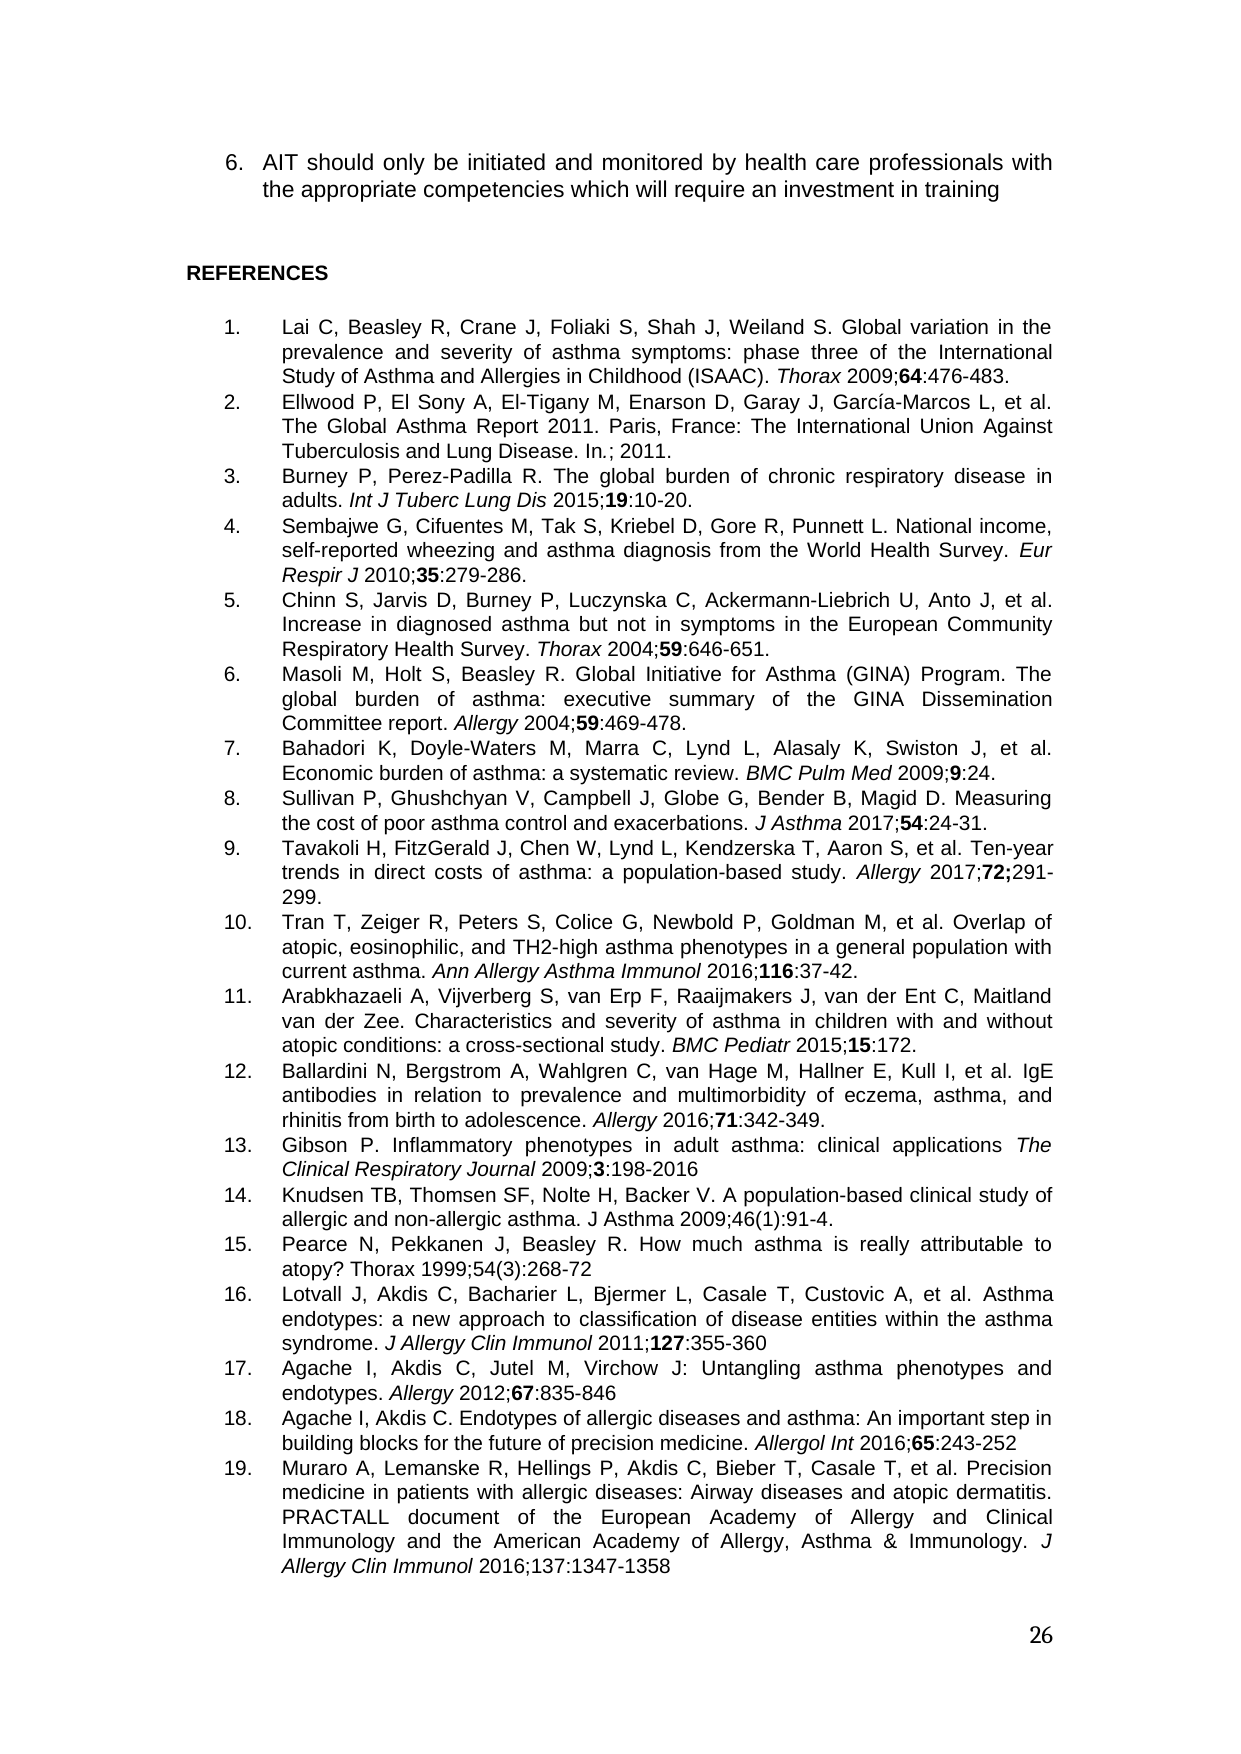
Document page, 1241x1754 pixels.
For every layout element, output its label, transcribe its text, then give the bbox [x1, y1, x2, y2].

list Muraro A, Lemanske R, Hellings P, Akdis C, Bieber T, Casale T, et al. Precision medicine in patients with allergic diseases: Airway diseases and atopic dermatitis. PRACTALL document of the European Academy of Allergy and Clinical Immunology and the American Academy of Allergy, Asthma & Immunology. J Allergy Clin Immunol 2016;137:1347-1358 [223, 1455, 1053, 1578]
list Tavakoli H, FitzGerald J, Chen W, Lynd L, Kendzerska T, Aaron S, et al. Ten-year trends in direct costs of asthma: a population-based study. Allergy 2017;72;291-299. [223, 836, 1053, 909]
list Gibson P. Inflammatory phenotypes in adult asthma: clinical applications The Clinical Respiratory Journal 2009;3:198-2016 [223, 1133, 1053, 1181]
list Agache I, Akdis C, Jutel M, Virchow J: Untangling asthma phenotypes and endotypes. Allergy 2012;67:835-846 [223, 1356, 1053, 1404]
list Agache I, Akdis C. Endotypes of allergic diseases and asthma: An important step in building blocks for the future of precision medicine. Allergol Int 2016;65:243-252 [223, 1406, 1053, 1454]
list Ellwood P, El Sony A, El-Tigany M, Enarson D, Garay J, García-Marcos L, et al. The Global Asthma Report 2011. Paris, France: The International Union Against Tuberculosis and Lung Disease. In.; 2011. [223, 389, 1053, 463]
list Lai C, Beasley R, Crane J, Foliaki S, Shah J, Weiland S. Global variation in the prevalence and severity of asthma symptoms: phase three of the International Study of Asthma and Allergies in Childhood (ISAAC). Thorax 2009;64:476-483. [223, 315, 1053, 388]
list Burney P, Perez-Padilla R. The global burden of chronic respiratory disease in adults. Int J Tuberc Lung Dis 2015;19:10-20. [223, 464, 1053, 512]
list AIT should only be initiated and monitored by health care professionals with the appropriate competencies which will require an investment in training [225, 149, 1053, 203]
list Arabkhazaeli A, Vijverberg S, van Erp F, Raaijmakers J, van der Ent C, Maitland van der Zee. Characteristics and severity of asthma in children with and without atopic conditions: a cross-sectional study. BMC Pediatr 2015;15:172. [223, 984, 1053, 1057]
list Masoli M, Holt S, Beasley R. Global Initiative for Asthma (GINA) Program. The global burden of asthma: executive summary of the GINA Dissemination Committee report. Allergy 2004;59:469-478. [223, 662, 1053, 735]
list Chinn S, Jarvis D, Burney P, Luczynska C, Ackermann-Liebrich U, Anto J, et al. Increase in diagnosed asthma but not in symptoms in the European Community Respiratory Health Survey. Thorax 2004;59:646-651. [223, 588, 1053, 661]
list Knudsen TB, Thomsen SF, Nolte H, Backer V. A population-based clinical study of allergic and non-allergic asthma. J Asthma 2009;46(1):91-4. [223, 1182, 1053, 1231]
list Sullivan P, Ghushchyan V, Campbell J, Globe G, Bender B, Magid D. Measuring the cost of poor asthma control and exacerbations. J Asthma 2017;54:24-31. [223, 786, 1053, 834]
list Lotvall J, Akdis C, Bacharier L, Bjermer L, Casale T, Custovic A, et al. Asthma endotypes: a new approach to classification of disease entities within the asthma syndrome. J Allergy Clin Immunol 2011;127:355-360 [223, 1282, 1053, 1355]
text REFERENCES [186, 261, 1053, 285]
list Sembajwe G, Cifuentes M, Tak S, Kriebel D, Gore R, Punnett L. National income, self-reported wheezing and asthma diagnosis from the World Health Survey. Eur Respir J 2010;35:279-286. [223, 513, 1053, 587]
list Bahadori K, Doyle-Waters M, Marra C, Lynd L, Alasaly K, Swiston J, et al. Economic burden of asthma: a systematic review. BMC Pulm Med 2009;9:24. [223, 736, 1053, 785]
list Pearce N, Pekkanen J, Beasley R. How much asthma is really attributable to atopy? Thorax 1999;54(3):268-72 [223, 1232, 1053, 1281]
list Ballardini N, Bergstrom A, Wahlgren C, van Hage M, Hallner E, Kull I, et al. IgE antibodies in relation to prevalence and multimorbidity of eczema, asthma, and rhinitis from birth to adolescence. Allergy 2016;71:342-349. [223, 1058, 1053, 1132]
list Tran T, Zeiger R, Peters S, Colice G, Newbold P, Goldman M, et al. Overlap of atopic, eosinophilic, and TH2-high asthma phenotypes in a general population with current asthma. Ann Allergy Asthma Immunol 2016;116:37-42. [223, 910, 1053, 983]
